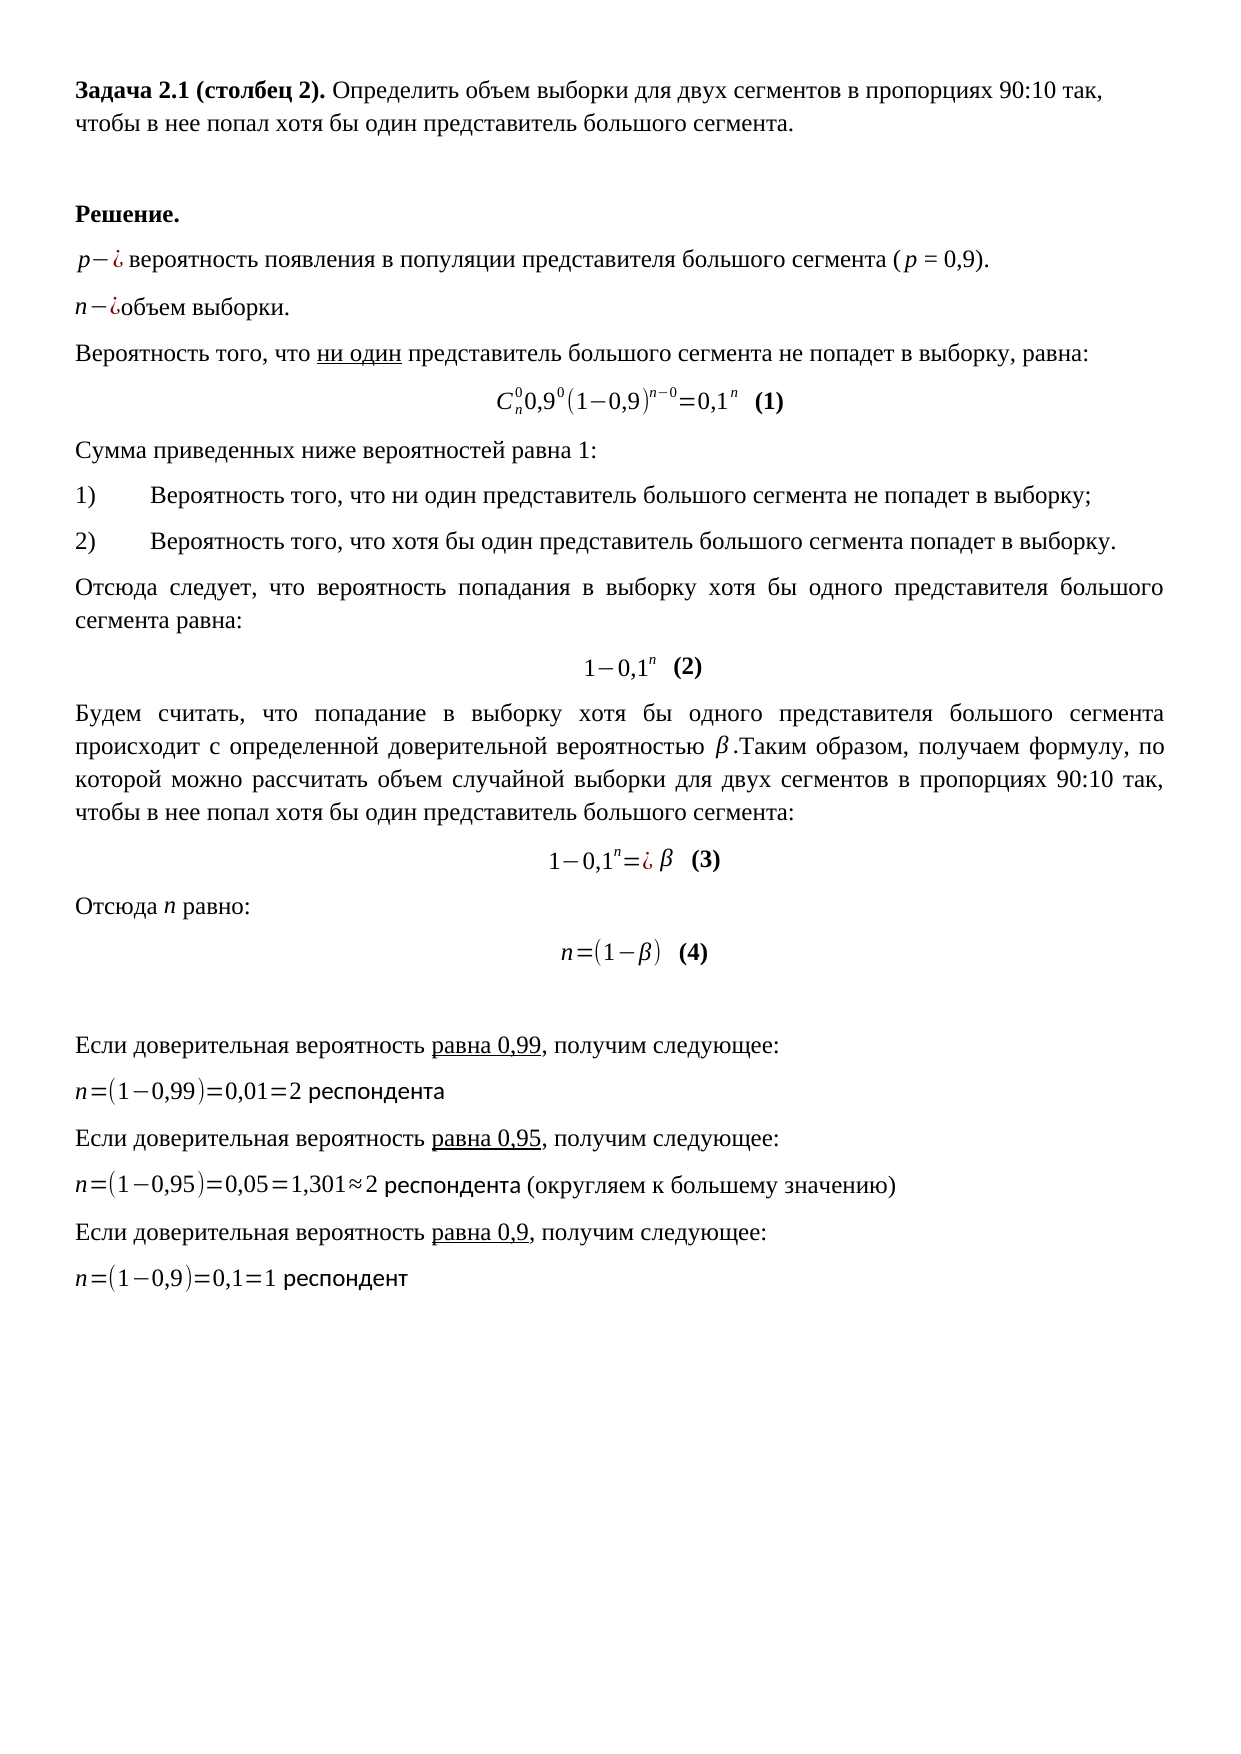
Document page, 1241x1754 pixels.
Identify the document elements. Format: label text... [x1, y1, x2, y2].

text Будем считать, что попадание в выборку хотя бы одного представителя большого сегмента происходит с определенной доверительной вероятностью Таким образом, получаем формулу, по которой можно рассчитать объем случайной выборки для двух сегментов в пропорциях 90:10 так, чтобы в нее попал хотя бы один представитель большого сегмента: [75, 698, 1165, 826]
text респондента (округляем к большему значению) [75, 1169, 1165, 1200]
text Вероятность того, что ни один представитель большого сегмента не попадет в выборку, равна: [75, 338, 1165, 366]
text респондент [75, 1262, 1165, 1293]
text (4) [75, 937, 1165, 967]
text Отсюда следует, что вероятность попадания в выборку хотя бы одного представителя большого сегмента равна: [75, 572, 1165, 633]
text (1) [75, 383, 1165, 418]
text (3) [75, 843, 1165, 874]
text Если доверительная вероятность равна 0,99, получим следующее: [75, 1030, 1165, 1058]
text Отсюда равно: [75, 891, 1165, 920]
text объем выборки. [75, 292, 1165, 321]
list Вероятность того, что ни один представитель большого сегмента не попадет в выборку; [75, 481, 1165, 509]
list Вероятность того, что хотя бы один представитель большого сегмента попадет в выборку. [75, 526, 1165, 555]
text респондента [75, 1075, 1165, 1106]
text Если доверительная вероятность равна 0,95, получим следующее: [75, 1123, 1165, 1152]
text (2) [75, 650, 1165, 681]
text Решение. [75, 199, 1165, 228]
text Задача 2.1 (столбец 2). Определить объем выборки для двух сегментов в пропорциях 90:10 так, чтобы в нее попал хотя бы один представитель большого сегмента. [75, 75, 1165, 137]
text вероятность появления в популяции представителя большого сегмента ( = 0,9). [75, 244, 1165, 275]
text Сумма приведенных ниже вероятностей равна 1: [75, 435, 1165, 464]
text Если доверительная вероятность равна 0,9, получим следующее: [75, 1217, 1165, 1246]
